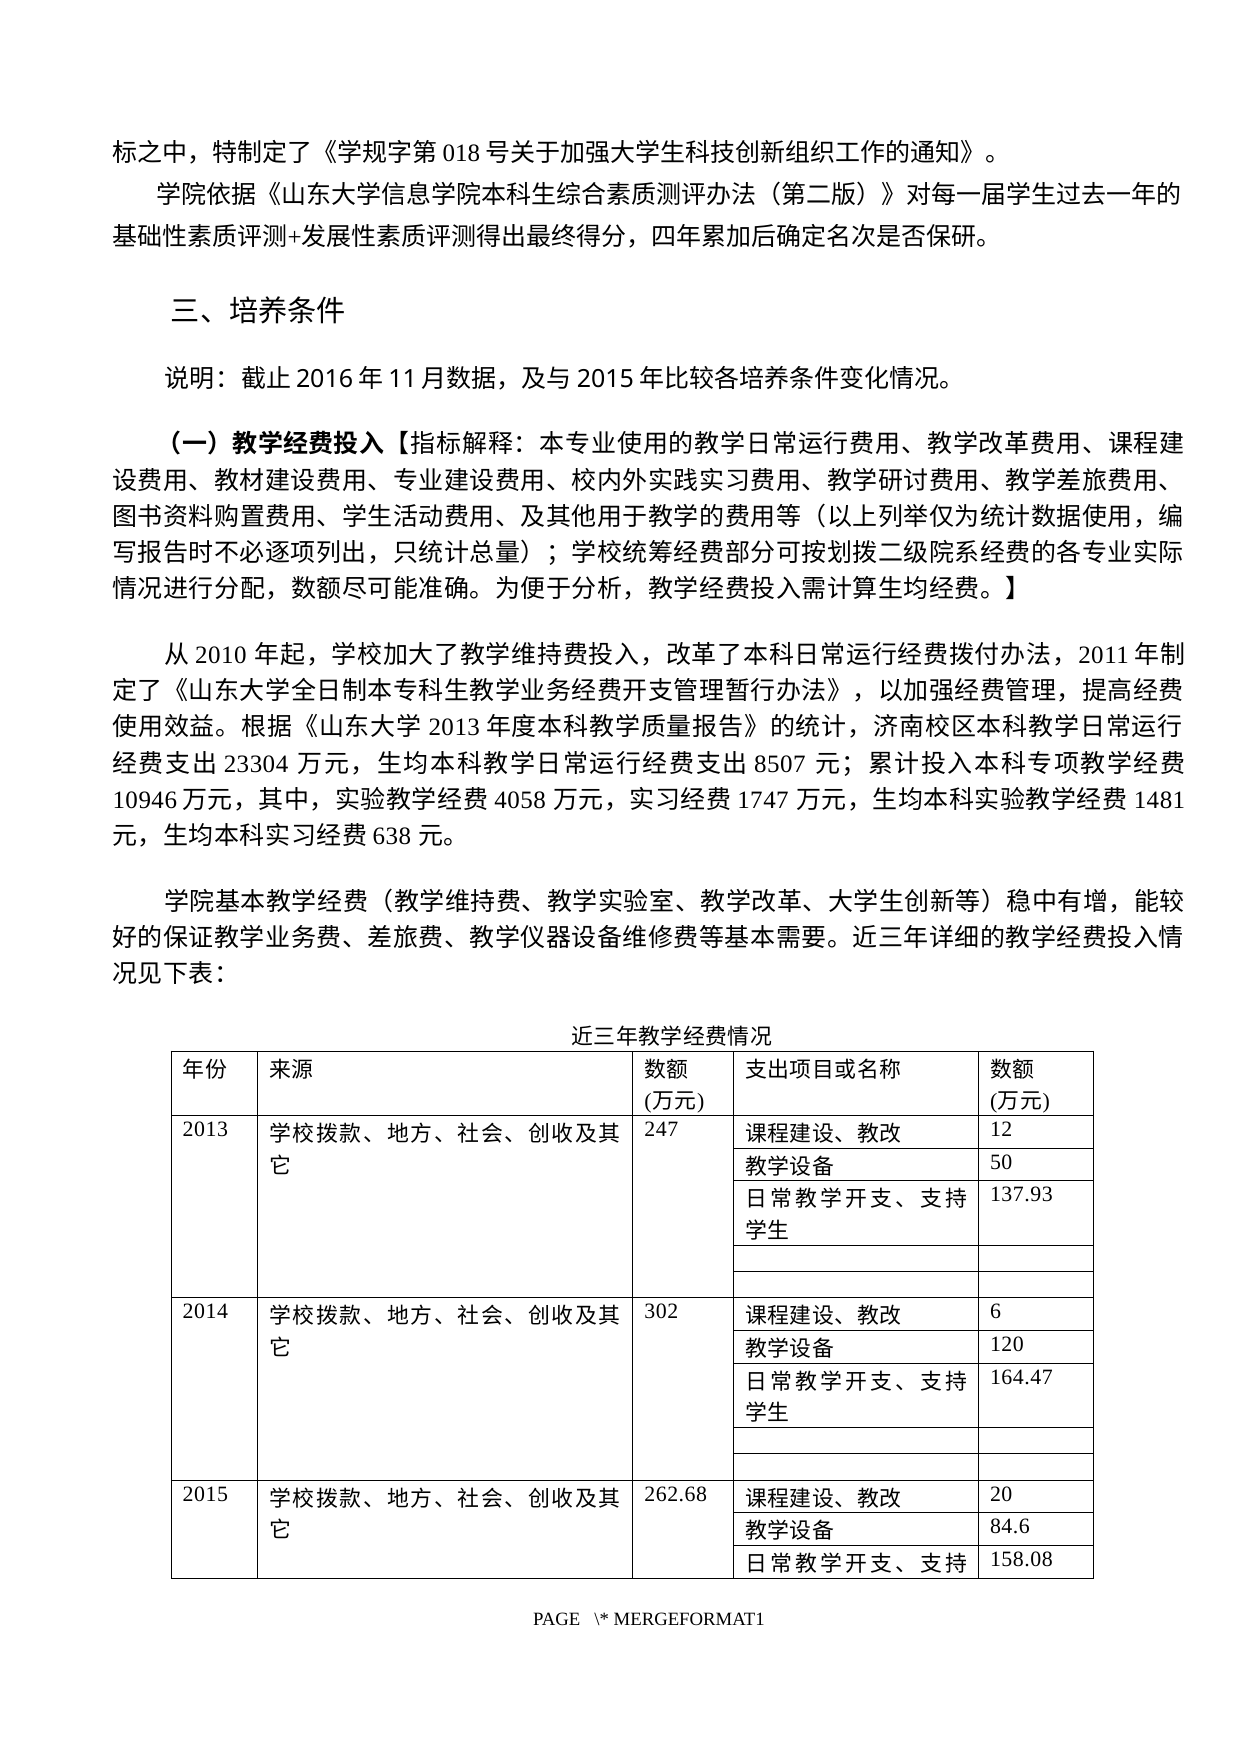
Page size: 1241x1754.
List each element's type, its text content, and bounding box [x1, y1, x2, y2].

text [112, 133, 1185, 169]
table_cell 164.47 [979, 1364, 1093, 1427]
text 说明：截止2016年11月数据，及与2015年比较各培养条件变化情况。 [112, 358, 1185, 395]
table_cell 2014 [172, 1298, 257, 1479]
table_cell 137.93 [979, 1181, 1093, 1245]
table_cell [979, 1272, 1093, 1297]
text 三、培养条件 [112, 287, 1185, 329]
table_cell 2015 [172, 1481, 257, 1578]
table_cell 日常教学开支、支持学生 [734, 1364, 978, 1427]
table_cell 教学设备 [734, 1331, 978, 1363]
table_cell 日常教学开支、支持学生 [734, 1546, 978, 1578]
table_header 支出项目或名称 [734, 1052, 978, 1115]
table_cell 2013 [172, 1116, 257, 1297]
table_cell 学校拨款、地方、社会、创收及其它 [258, 1481, 632, 1578]
table_cell 学校拨款、地方、社会、创收及其它 [258, 1298, 632, 1479]
table_cell 12 [979, 1116, 1093, 1148]
table_cell 教学设备 [734, 1513, 978, 1545]
table_cell 302 [633, 1298, 733, 1479]
text 从2010 年起，学校加大了教学维持费投入，改革了本科日常运行经费拨付办法，2011年制定了《山东大学全日制本专科生教学业务经费开支管理暂行办法》，以加强经费管理，提高经费使用效益。根据《山东大学2013年度本科教学质量报告》的统计，济南校区本科教学日常运行经费支出23304 万元，生均本科教学日常运行经费支出8507 元；累计投入本科专项教学经费10946万元，其中，实验教学经费4058 万元，实习经费1747 万元，生均本科实验教学经费1481 元，生均本科实习经费638 元。 [112, 634, 1185, 852]
table_cell 教学设备 [734, 1149, 978, 1180]
table_cell 120 [979, 1331, 1093, 1363]
table_header 数额 (万元) [633, 1052, 733, 1115]
table_cell 课程建设、教改 [734, 1481, 978, 1512]
table_cell [734, 1454, 978, 1479]
table_cell 262.68 [633, 1481, 733, 1578]
table_cell [979, 1454, 1093, 1479]
table_cell 课程建设、教改 [734, 1116, 978, 1148]
table_cell 84.6 [979, 1513, 1093, 1545]
table_header 年份 [172, 1052, 257, 1115]
text 近三年教学经费情况 [112, 1019, 1185, 1051]
table_cell 247 [633, 1116, 733, 1297]
text 学院基本教学经费（教学维持费、教学实验室、教学改革、大学生创新等）稳中有增，能较好的保证教学业务费、差旅费、教学仪器设备维修费等基本需要。近三年详细的教学经费投入情况见下表： [112, 881, 1185, 990]
table_cell [979, 1246, 1093, 1271]
table_cell 50 [979, 1149, 1093, 1180]
table_cell [734, 1428, 978, 1453]
table_cell 学校拨款、地方、社会、创收及其它 [258, 1116, 632, 1297]
table_cell 课程建设、教改 [734, 1298, 978, 1330]
table_cell [734, 1246, 978, 1271]
table_cell 日常教学开支、支持学生 [734, 1181, 978, 1245]
table_cell [979, 1428, 1093, 1453]
table_header 来源 [258, 1052, 632, 1115]
text （一）教学经费投入【指标解释：本专业使用的教学日常运行费用、教学改革费用、课程建设费用、教材建设费用、专业建设费用、校内外实践实习费用、教学研讨费用、教学差旅费用、图书资料购置费用、学生活动费用、及其他用于教学的费用等（以上列举仅为统计数据使用，编写报告时不必逐项列出，只统计总量）；学校统筹经费部分可按划拨二级院系经费的各专业实际情况进行分配，数额尽可能准确。为便于分析，教学经费投入需计算生均经费。】 [112, 424, 1185, 605]
text 学院依据《山东大学信息学院本科生综合素质测评办法（第二版）》对每一届学生过去一年的基础性素质评测+发展性素质评测得出最终得分，四年累加后确定名次是否保研。 [112, 174, 1185, 252]
table_cell [734, 1272, 978, 1297]
table_cell 20 [979, 1481, 1093, 1512]
table_header 数额 (万元) [979, 1052, 1093, 1115]
table_cell 158.08 [979, 1546, 1093, 1578]
table_cell 6 [979, 1298, 1093, 1330]
